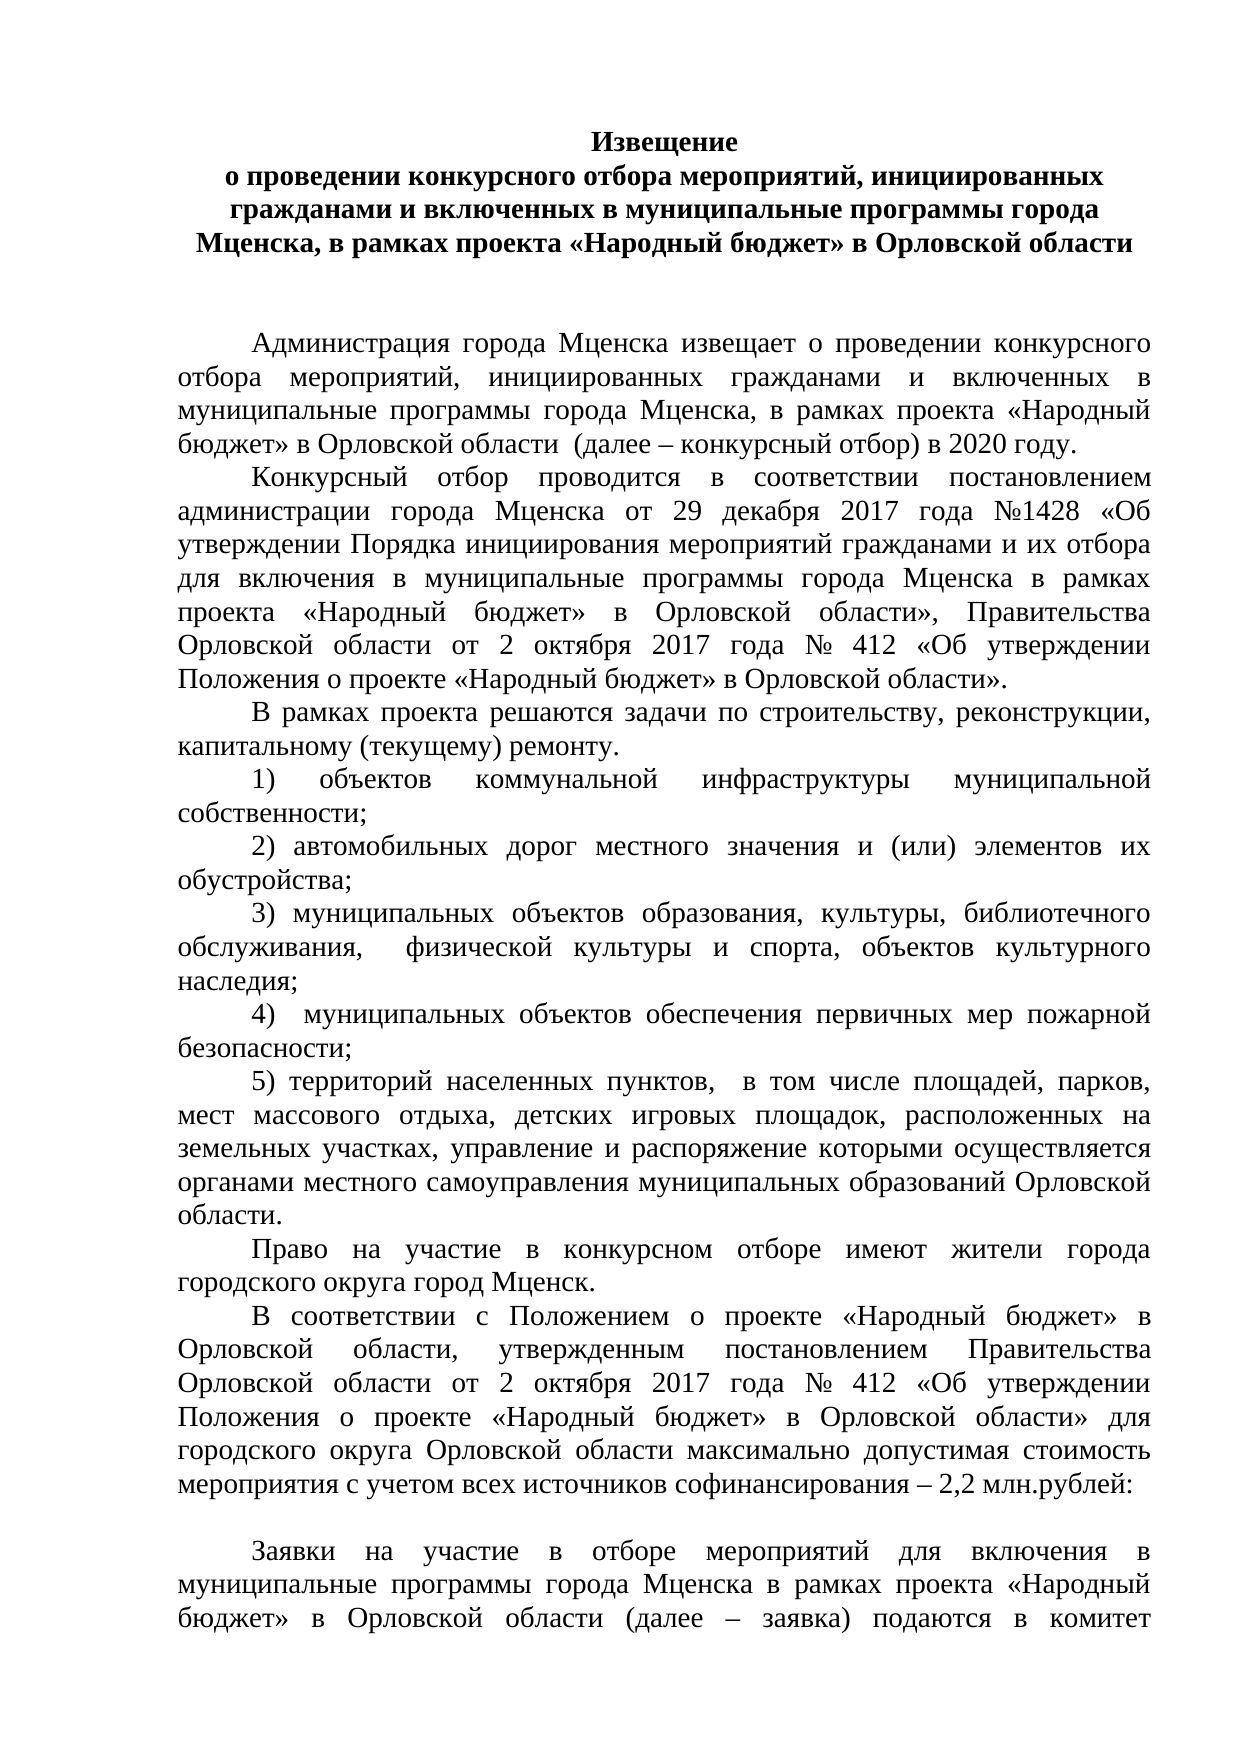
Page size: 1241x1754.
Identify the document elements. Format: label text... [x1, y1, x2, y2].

text Право на участие в конкурсном отборе имеют жители города городского округа город Мценск. [177, 1231, 1152, 1298]
text 4) муниципальных объектов обеспечения первичных мер пожарной безопасности; [177, 996, 1152, 1063]
text 3) муниципальных объектов образования, культуры, библиотечного обслуживания, физической культуры и спорта, объектов культурного наследия; [177, 896, 1152, 996]
text В рамках проекта решаются задачи по строительству, реконструкции, капитальному (текущему) ремонту. [177, 694, 1152, 761]
text 1) объектов коммунальной инфраструктуры муниципальной собственности; [177, 761, 1152, 828]
text Извещение [177, 124, 1152, 158]
text Конкурсный отбор проводится в соответствии постановлением администрации города Мценска от 29 декабря 2017 года №1428 «Об утверждении Порядка инициирования мероприятий гражданами и их отбора для включения в муниципальные программы города Мценска в рамках проекта «Народный бюджет» в Орловской области», Правительства Орловской области от 2 октября 2017 года № 412 «Об утверждении Положения о проекте «Народный бюджет» в Орловской области». [177, 459, 1152, 694]
text о проведении конкурсного отбора мероприятий, инициированных гражданами и включенных в муниципальные программы города Мценска, в рамках проекта «Народный бюджет» в Орловской области [177, 158, 1152, 258]
text Администрация города Мценска извещает о проведении конкурсного отбора мероприятий, инициированных гражданами и включенных в муниципальные программы города Мценска, в рамках проекта «Народный бюджет» в Орловской области (далее – конкурсный отбор) в 2020 году. [177, 325, 1152, 459]
text 5) территорий населенных пунктов, в том числе площадей, парков, мест массового отдыха, детских игровых площадок, расположенных на земельных участках, управление и распоряжение которыми осуществляется органами местного самоуправления муниципальных образований Орловской области. [177, 1063, 1152, 1231]
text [177, 1533, 1152, 1633]
text В соответствии с Положением о проекте «Народный бюджет» в Орловской области, утвержденным постановлением Правительства Орловской области от 2 октября 2017 года № 412 «Об утверждении Положения о проекте «Народный бюджет» в Орловской области» для городского округа Орловской области максимально допустимая стоимость мероприятия с учетом всех источников софинансирования – 2,2 млн.рублей: [177, 1298, 1152, 1499]
text 2) автомобильных дорог местного значения и (или) элементов их обустройства; [177, 828, 1152, 896]
